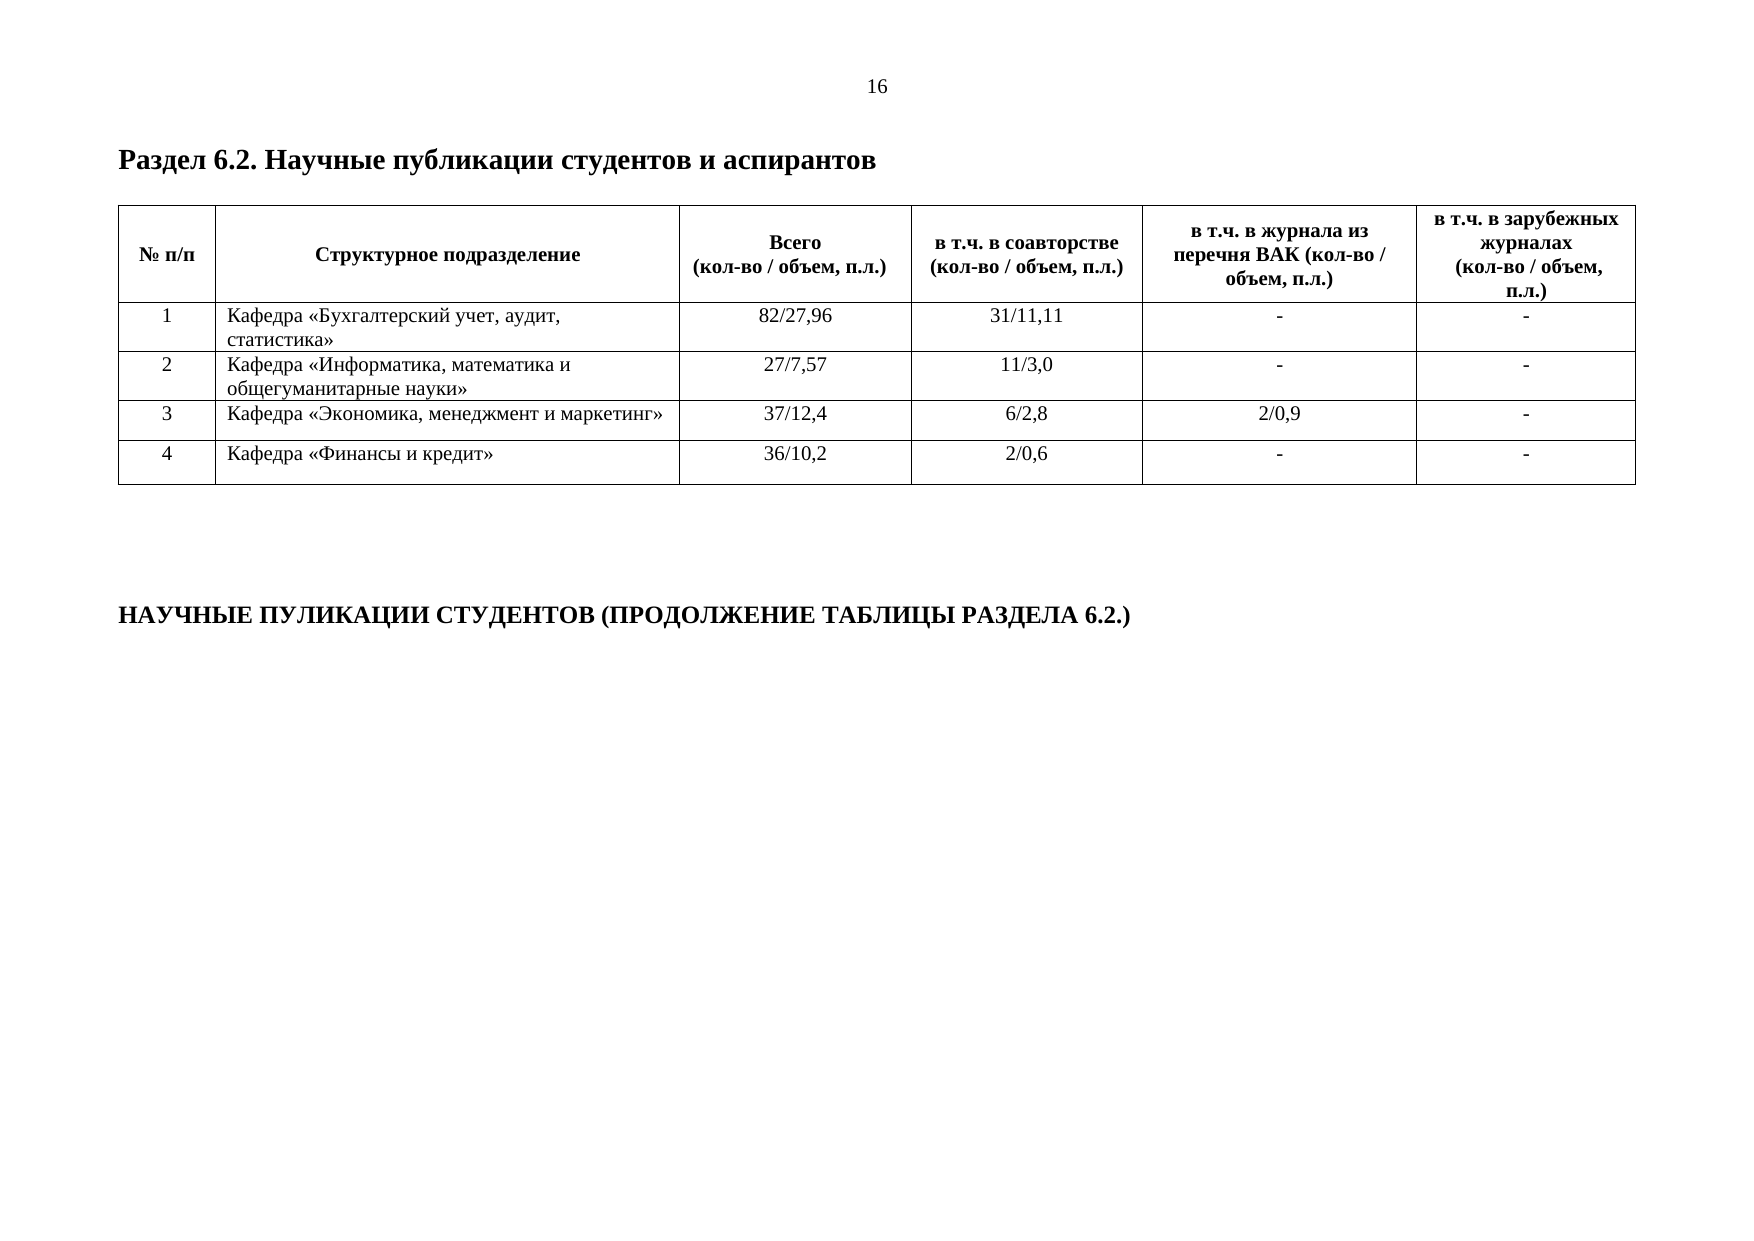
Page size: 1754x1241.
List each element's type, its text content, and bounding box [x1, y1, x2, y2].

table_cell Кафедра «Финансы и кредит» [216, 441, 679, 484]
table_header в т.ч. в зарубежных журналах (кол-во / объем, п.л.) [1417, 206, 1635, 302]
table_cell Кафедра «Экономика, менеджмент и маркетинг» [216, 401, 679, 439]
table_cell 31/11,11 [912, 303, 1142, 351]
table_cell - [1143, 352, 1416, 400]
table_cell Кафедра «Бухгалтерский учет, аудит, статистика» [216, 303, 679, 351]
table_cell 2/0,9 [1143, 401, 1416, 439]
table_cell - [1417, 352, 1635, 400]
table_header в т.ч. в соавторстве (кол-во / объем, п.л.) [912, 206, 1142, 302]
text НАУЧНЫЕ ПУЛИКАЦИИ СТУДЕНТОВ (ПРОДОЛЖЕНИЕ ТАБЛИЦЫ РАЗДЕЛА 6.2.) [118, 600, 1636, 629]
table_cell 37/12,4 [680, 401, 911, 439]
table_cell - [1143, 303, 1416, 351]
table_cell 36/10,2 [680, 441, 911, 484]
table_header № п/п [119, 206, 215, 302]
table_cell Кафедра «Информатика, математика и общегуманитарные науки» [216, 352, 679, 400]
table_cell 1 [119, 303, 215, 351]
table_cell 82/27,96 [680, 303, 911, 351]
table_cell 3 [119, 401, 215, 439]
table_cell - [1143, 441, 1416, 484]
table_cell - [1417, 441, 1635, 484]
table_cell 2 [119, 352, 215, 400]
subtitle Раздел 6.2. Научные публикации студентов и аспирантов [118, 142, 1636, 176]
table_header в т.ч. в журнала из перечня ВАК (кол-во / объем, п.л.) [1143, 206, 1416, 302]
table_header Структурное подразделение [216, 206, 679, 302]
table_cell 27/7,57 [680, 352, 911, 400]
table_cell 2/0,6 [912, 441, 1142, 484]
table_cell 6/2,8 [912, 401, 1142, 439]
table_cell 4 [119, 441, 215, 484]
table_cell - [1417, 303, 1635, 351]
table_cell 11/3,0 [912, 352, 1142, 400]
table_cell - [1417, 401, 1635, 439]
table_header Всего (кол-во / объем, п.л.) [680, 206, 911, 302]
